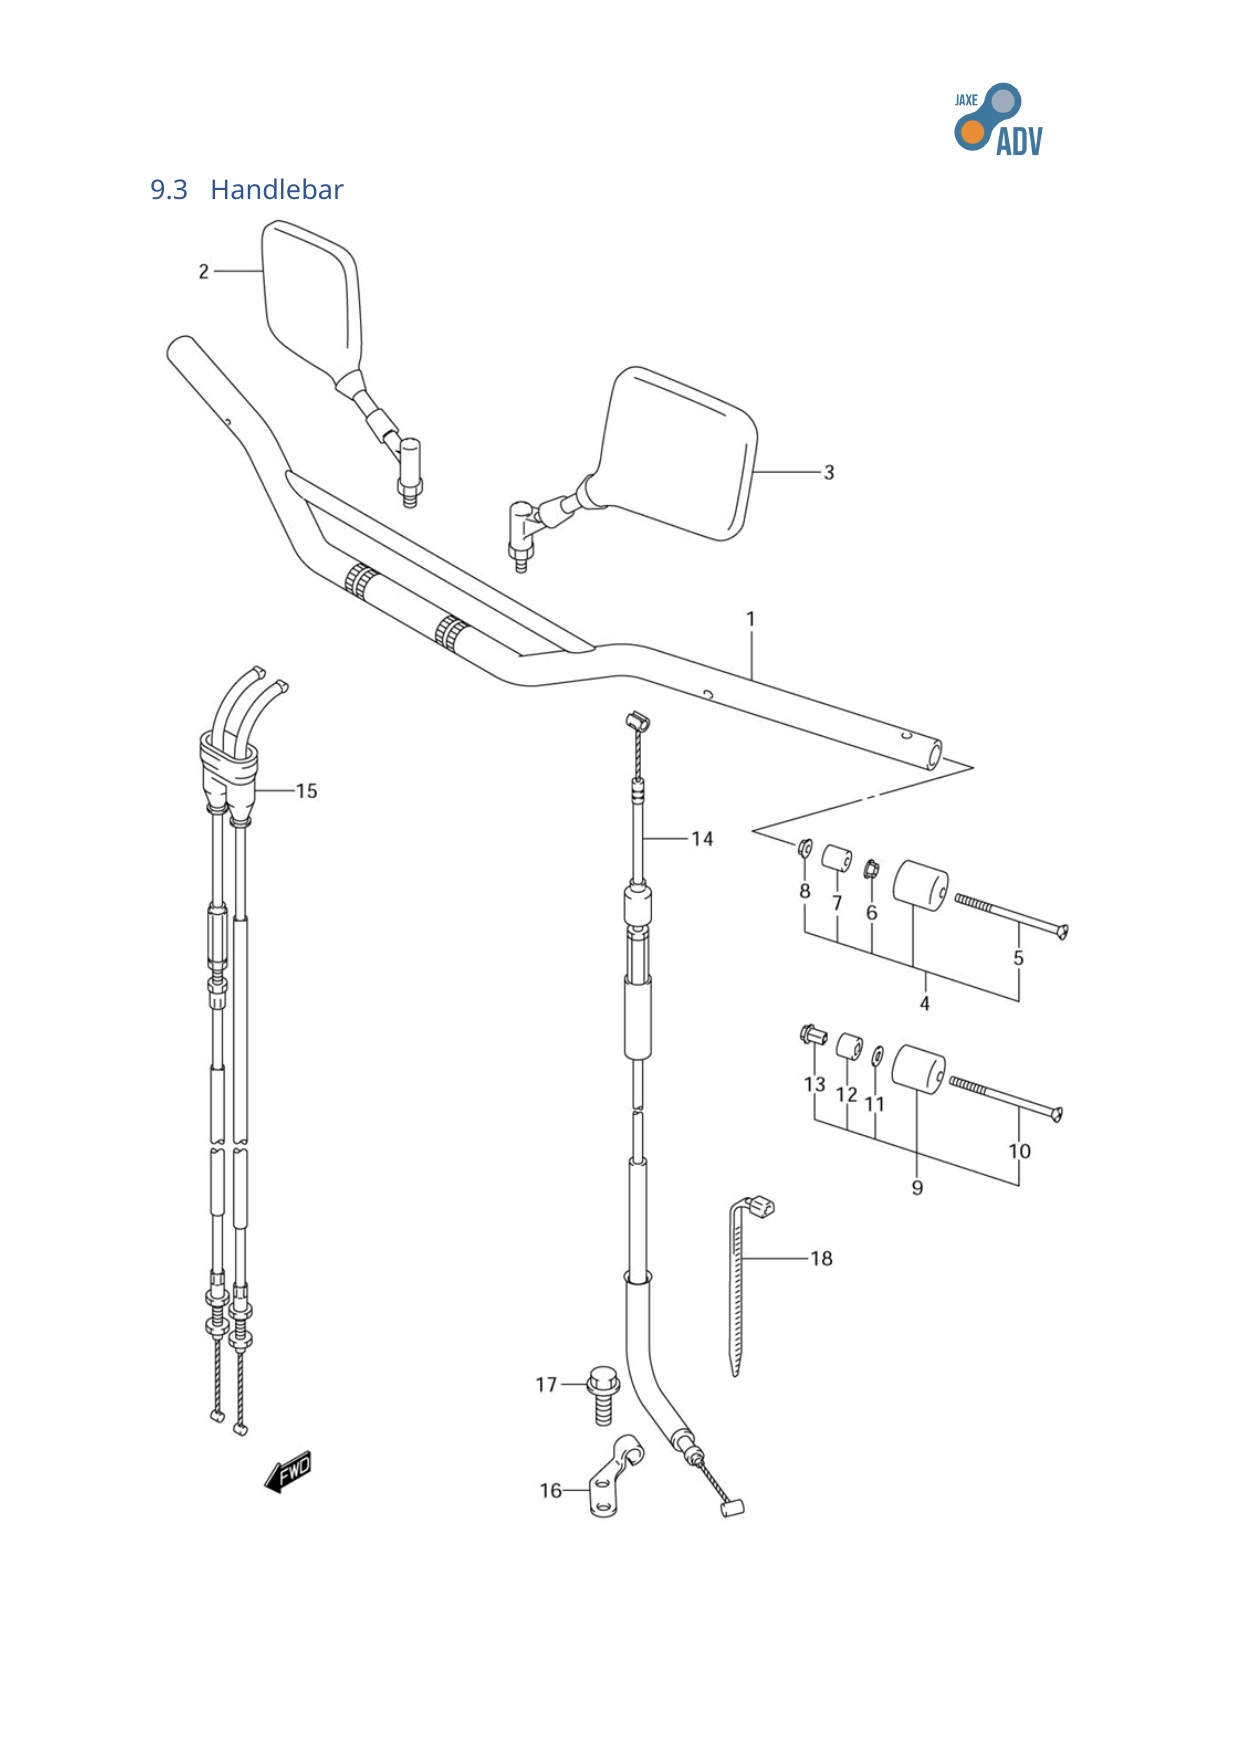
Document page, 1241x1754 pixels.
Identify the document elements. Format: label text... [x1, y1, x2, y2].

subtitle Handlebar [150, 170, 1090, 207]
picture [150, 210, 1091, 1533]
picture [905, 73, 1091, 167]
